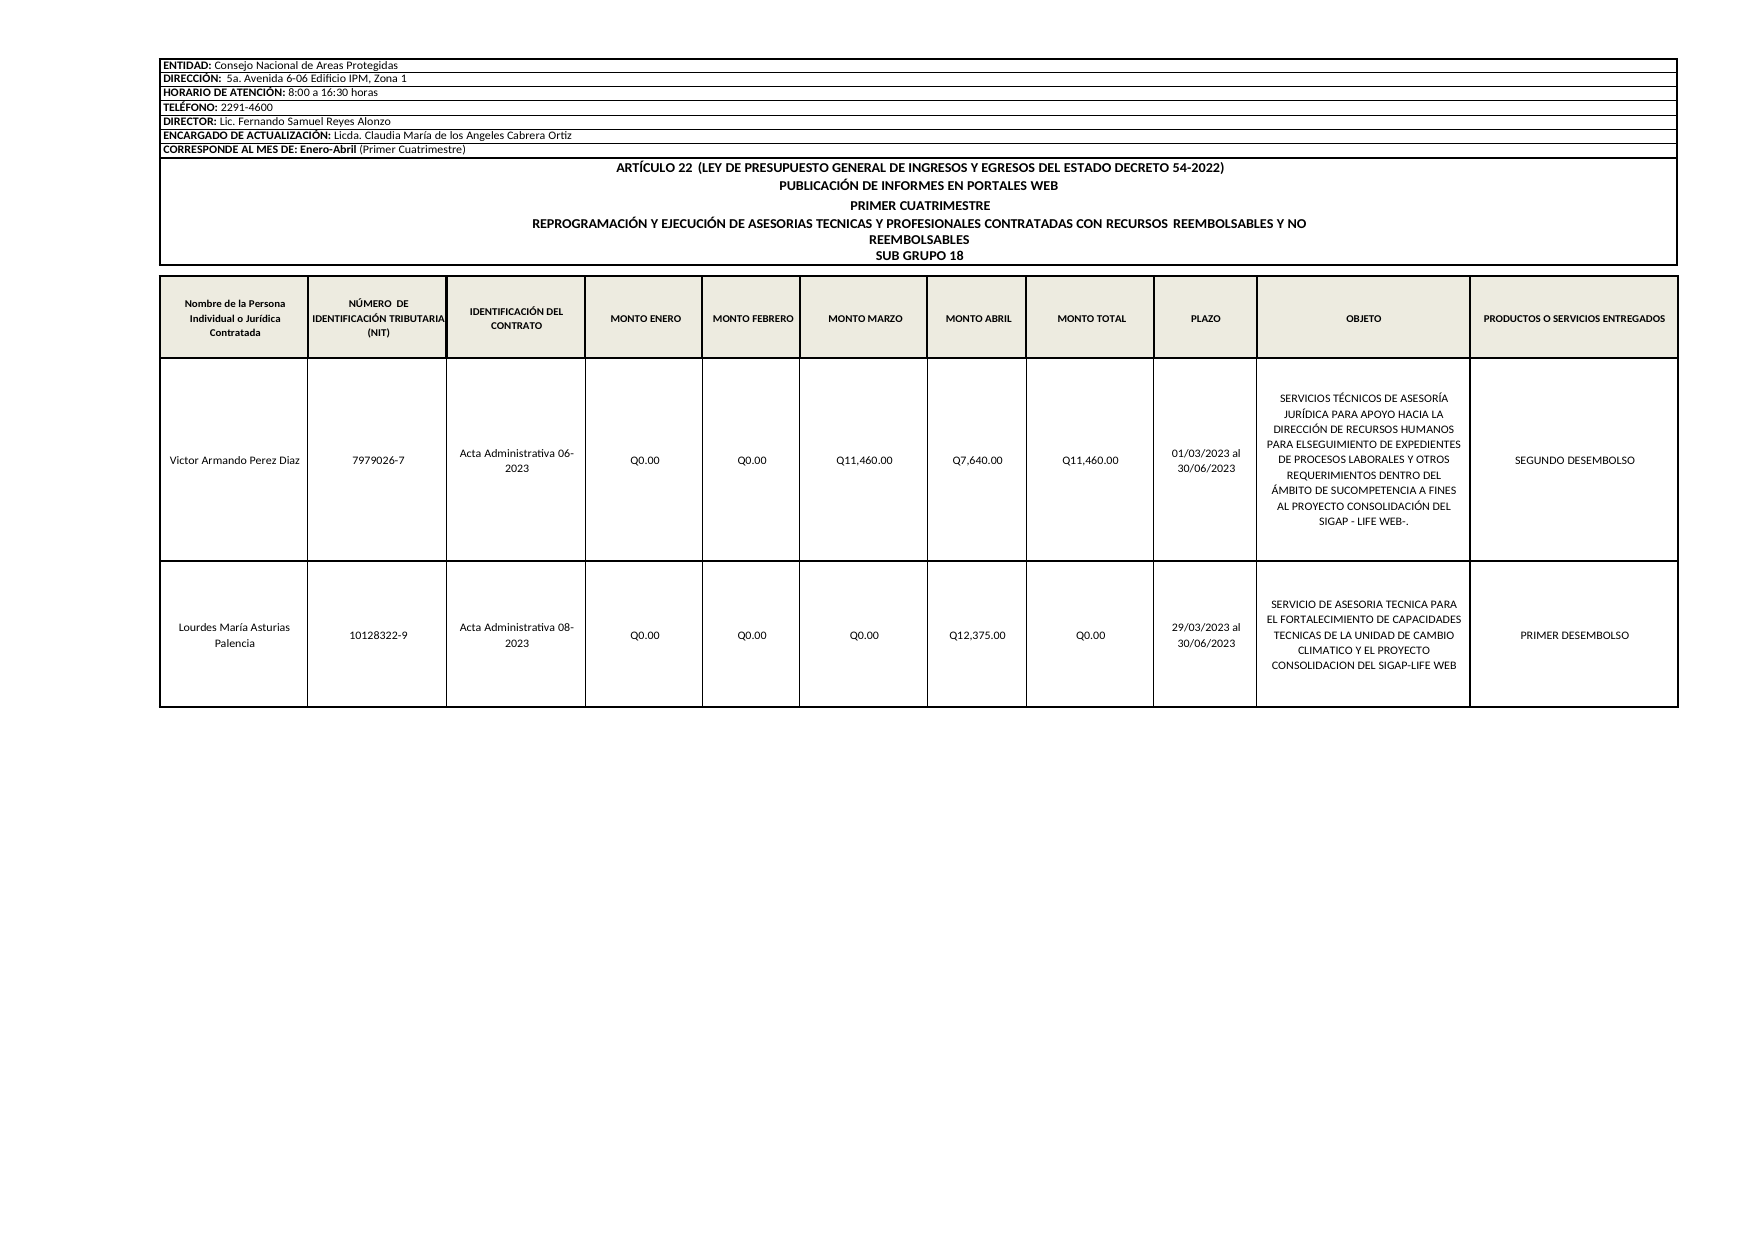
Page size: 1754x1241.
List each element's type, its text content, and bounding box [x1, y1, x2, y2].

table_header PLAZO [1155, 277, 1256, 357]
table_cell Q11,460.00 [800, 359, 927, 559]
table_cell 29/03/2023 al 30/06/2023 [1154, 562, 1256, 706]
table_cell TELÉFONO: 2291-4600 [161, 101, 1676, 114]
table_cell Q0.00 [586, 359, 702, 559]
table_cell SERVICIO DE ASESORIA TECNICA PARA EL FORTALECIMIENTO DE CAPACIDADES TECNICAS DE LA UNIDAD DE CAMBIO CLIMATICO Y EL PROYECTO CONSOLIDACION DEL SIGAP-LIFE WEB [1257, 562, 1469, 706]
table_cell PRIMER DESEMBOLSO [1471, 562, 1677, 706]
table_cell 10128322-9 [308, 562, 446, 706]
table_cell HORARIO DE ATENCIÓN: 8:00 a 16:30 horas [161, 87, 1676, 100]
table_cell SEGUNDO DESEMBOLSO [1471, 359, 1677, 559]
table_cell Q0.00 [586, 562, 702, 706]
table_header OBJETO [1258, 277, 1469, 357]
table_cell Lourdes María Asturias Palencia [161, 562, 307, 706]
table_cell Q0.00 [1027, 562, 1153, 706]
table_cell 7979026-7 [308, 359, 446, 559]
table_header MONTO ABRIL [928, 277, 1025, 357]
table_header MONTO TOTAL [1027, 277, 1153, 357]
table_cell Q0.00 [703, 562, 799, 706]
table_cell ENCARGADO DE ACTUALIZACIÓN: Licda. Claudia María de los Angeles Cabrera Ortiz [161, 130, 1676, 143]
table_header PRODUCTOS O SERVICIOS ENTREGADOS [1471, 277, 1677, 357]
table_cell CORRESPONDE AL MES DE: Enero-Abril (Primer Cuatrimestre) [161, 144, 1676, 157]
table_cell Q0.00 [703, 359, 799, 559]
table_header MONTO MARZO [801, 277, 926, 357]
table_cell Acta Administrativa 08- 2023 [447, 562, 585, 706]
table_header NÚMERO DE IDENTIFICACIÓN TRIBUTARIA (NIT) [309, 277, 445, 357]
table_header MONTO FEBRERO [703, 277, 799, 357]
table_cell Q7,640.00 [928, 359, 1026, 559]
table_cell PRIMER CUATRIMESTRE [161, 196, 1676, 215]
table_cell DIRECTOR: Lic. Fernando Samuel Reyes Alonzo [161, 116, 1676, 129]
table_cell REPROGRAMACIÓN Y EJECUCIÓN DE ASESORIAS TECNICAS Y PROFESIONALES CONTRATADAS CON RECURSOS REEMBOLSABLES Y NO REEMBOLSABLES SUB GRUPO 18 [161, 215, 1676, 264]
table_cell Acta Administrativa 06- 2023 [447, 359, 585, 559]
table_cell DIRECCIÓN: 5a. Avenida 6-06 Edificio IPM, Zona 1 [161, 73, 1676, 86]
table_cell Victor Armando Perez Diaz [161, 359, 307, 559]
table_cell Q11,460.00 [1027, 359, 1153, 559]
table_header Nombre de la Persona Individual o Jurídica Contratada [161, 277, 307, 357]
table_cell PUBLICACIÓN DE INFORMES EN PORTALES WEB [161, 176, 1676, 196]
table_cell SERVICIOS TÉCNICOS DE ASESORÍA JURÍDICA PARA APOYO HACIA LA DIRECCIÓN DE RECURSOS HUMANOS PARA ELSEGUIMIENTO DE EXPEDIENTES DE PROCESOS LABORALES Y OTROS REQUERIMIENTOS DENTRO DEL ÁMBITO DE SUCOMPETENCIA A FINES AL PROYECTO CONSOLIDACIÓN DEL SIGAP - LIFE WEB-. [1257, 359, 1469, 559]
table_cell 01/03/2023 al 30/06/2023 [1154, 359, 1256, 559]
table_header MONTO ENERO [586, 277, 701, 357]
table_cell Q12,375.00 [928, 562, 1026, 706]
table_header IDENTIFICACIÓN DEL CONTRATO [448, 277, 584, 357]
table_cell ARTÍCULO 22 (LEY DE PRESUPUESTO GENERAL DE INGRESOS Y EGRESOS DEL ESTADO DECRETO 54-2022) [161, 159, 1676, 176]
table_cell Q0.00 [800, 562, 927, 706]
